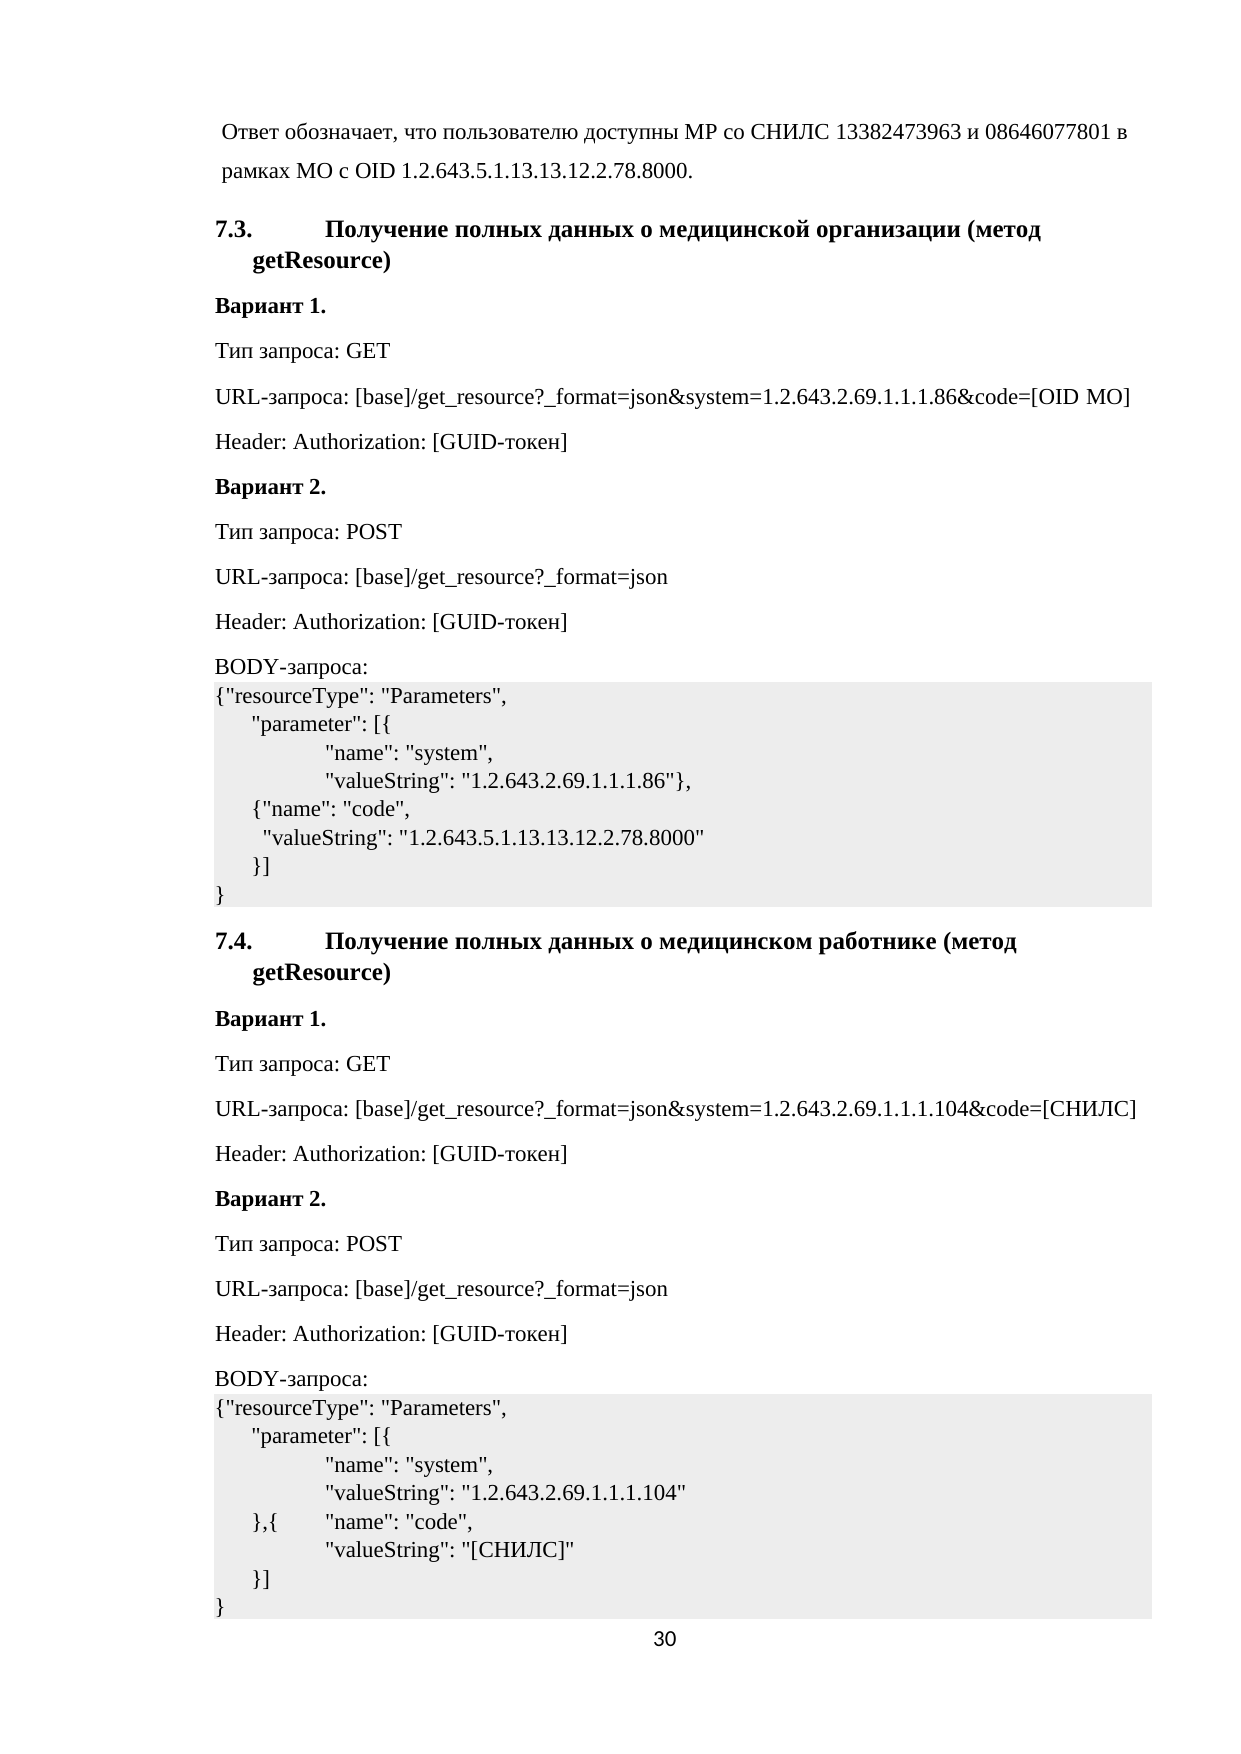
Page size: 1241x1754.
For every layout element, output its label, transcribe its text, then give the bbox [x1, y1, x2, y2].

text } [214, 1593, 1152, 1619]
text Вариант 1. [215, 1005, 1152, 1031]
text Тип запроса: POST [215, 1230, 1152, 1257]
text {"resourceType": "Parameters", [214, 682, 1152, 708]
text URL-запроса: [base]/get_resource?_format=json [215, 1275, 1152, 1302]
text "valueString": "[СНИЛС]" [214, 1536, 1152, 1562]
text },{ "name": "code", [214, 1508, 1152, 1534]
text Header: Authorization: [GUID-токен] [215, 608, 1152, 634]
text } [214, 881, 1152, 907]
text BODY-запроса: [214, 653, 1152, 680]
text }] [214, 1564, 1152, 1591]
list Получение полных данных о медицинской организации (метод getResource) [215, 214, 1152, 273]
text "name": "system", [214, 739, 1152, 765]
text Header: Authorization: [GUID-токен] [215, 428, 1152, 454]
text "valueString": "1.2.643.2.69.1.1.1.86"}, [214, 767, 1152, 793]
text URL-запроса: [base]/get_resource?_format=json&system=1.2.643.2.69.1.1.1.104&code=[СНИЛС] [215, 1095, 1152, 1121]
text URL-запроса: [base]/get_resource?_format=json [215, 563, 1152, 589]
text "parameter": [{ [214, 1422, 1152, 1449]
text {"resourceType": "Parameters", [214, 1394, 1152, 1420]
list Получение полных данных о медицинском работнике (метод getResource) [215, 926, 1152, 986]
text Ответ обозначает, что пользователю доступны МР со СНИЛС 13382473963 и 08646077801 в рамках МО с OID 1.2.643.5.1.13.13.12.2.78.8000. [221, 118, 1152, 184]
text "parameter": [{ [214, 710, 1152, 737]
text Тип запроса: GET [215, 338, 1152, 364]
text URL-запроса: [base]/get_resource?_format=json&system=1.2.643.2.69.1.1.1.86&code=[OID МО] [215, 383, 1152, 409]
text Header: Authorization: [GUID-токен] [215, 1140, 1152, 1166]
text "valueString": "1.2.643.2.69.1.1.1.104" [214, 1479, 1152, 1506]
text Вариант 1. [215, 292, 1152, 319]
text Вариант 2. [215, 473, 1152, 499]
text BODY-запроса: [214, 1366, 1152, 1392]
text "valueString": "1.2.643.5.1.13.13.12.2.78.8000" [214, 824, 1152, 850]
text Тип запроса: GET [215, 1050, 1152, 1076]
text Header: Authorization: [GUID-токен] [215, 1320, 1152, 1347]
text Вариант 2. [215, 1185, 1152, 1211]
text {"name": "code", [214, 796, 1152, 822]
text Тип запроса: POST [215, 518, 1152, 544]
text }] [214, 852, 1152, 879]
text "name": "system", [214, 1451, 1152, 1477]
